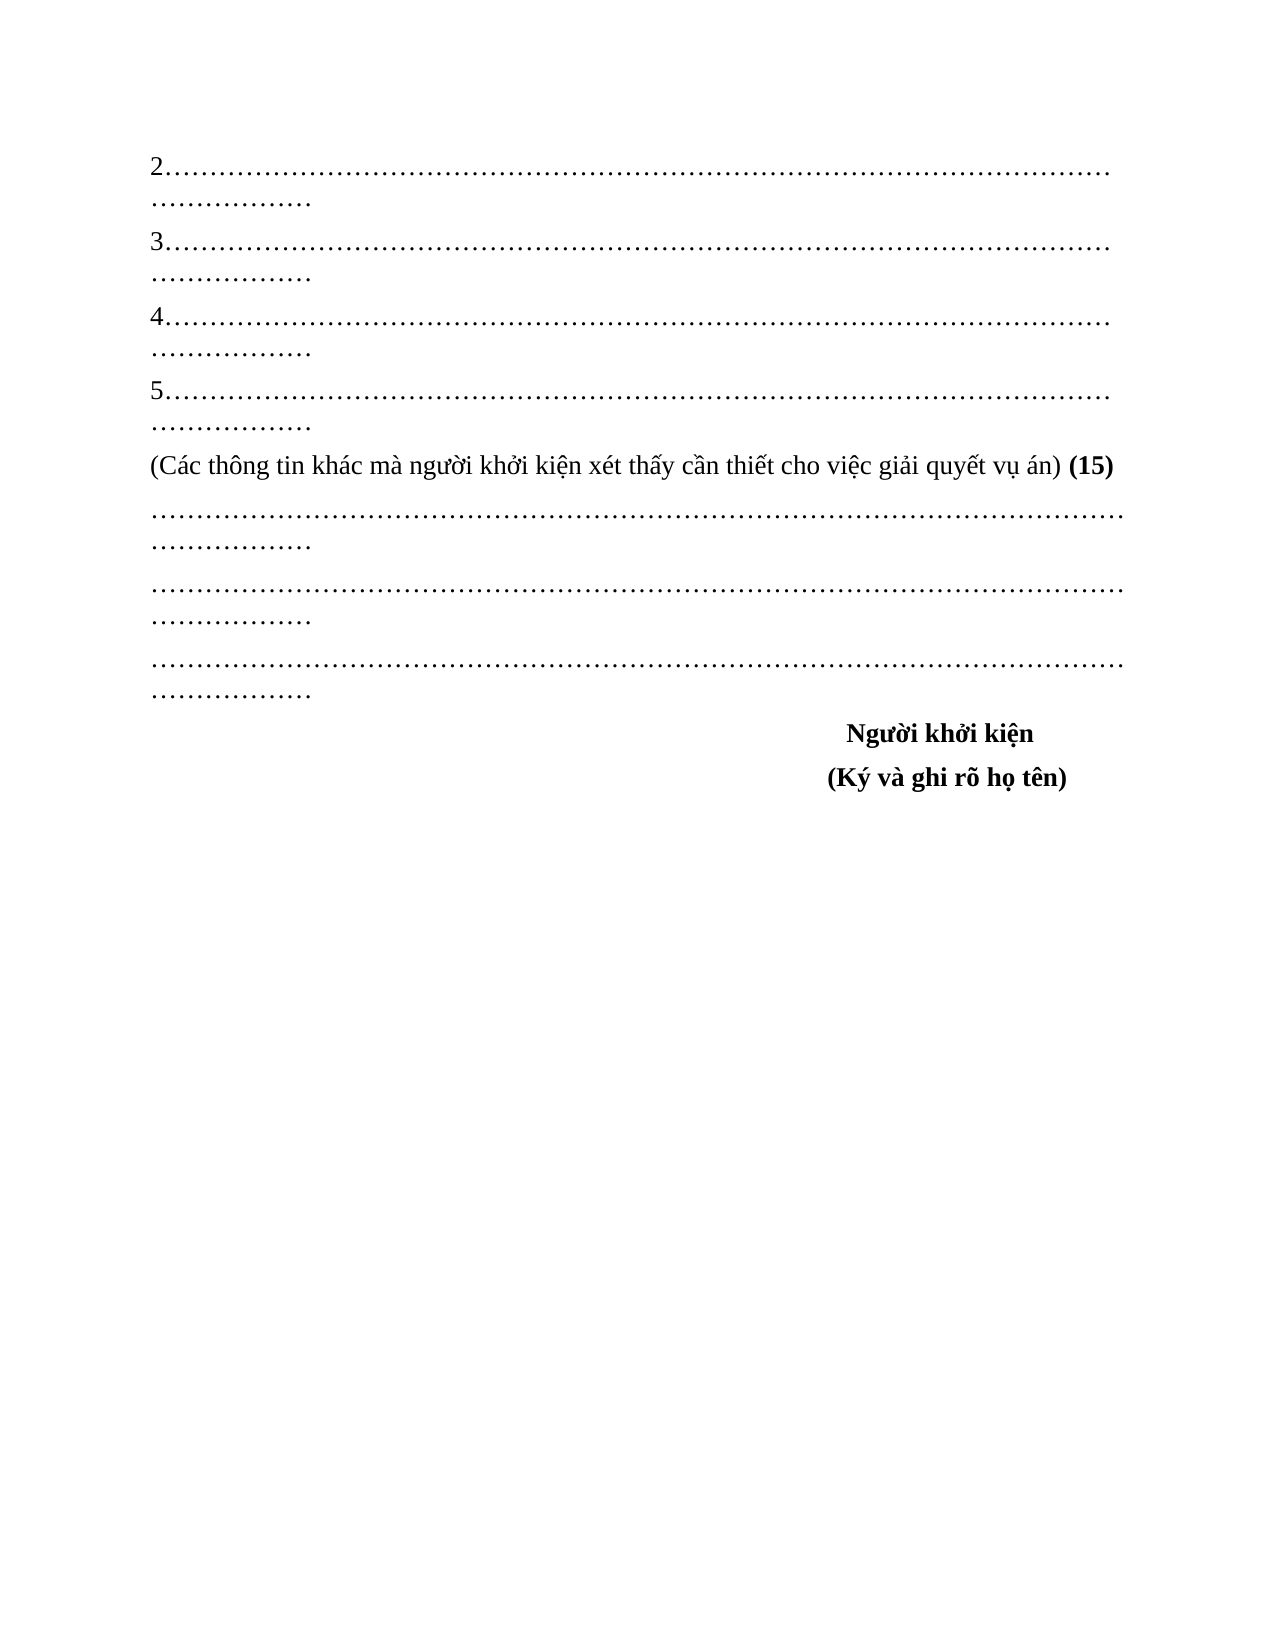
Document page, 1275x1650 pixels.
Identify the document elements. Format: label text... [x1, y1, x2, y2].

text 5…………………………………………………………………………………………………………… [150, 374, 1125, 437]
text (Các thông tin khác mà người khởi kiện xét thấy cần thiết cho việc giải quyết vụ án) (15) [150, 449, 1125, 480]
text ……………………………………………………………………………………………………………… [150, 493, 1125, 555]
text (Ký và ghi rõ họ tên) [150, 761, 1125, 792]
text Người khởi kiện [150, 717, 1125, 748]
text 4…………………………………………………………………………………………………………… [150, 299, 1125, 362]
text 3…………………………………………………………………………………………………………… [150, 225, 1125, 287]
text ……………………………………………………………………………………………………………… [150, 642, 1125, 705]
text 2…………………………………………………………………………………………………………… [150, 150, 1125, 212]
text ……………………………………………………………………………………………………………… [150, 568, 1125, 630]
